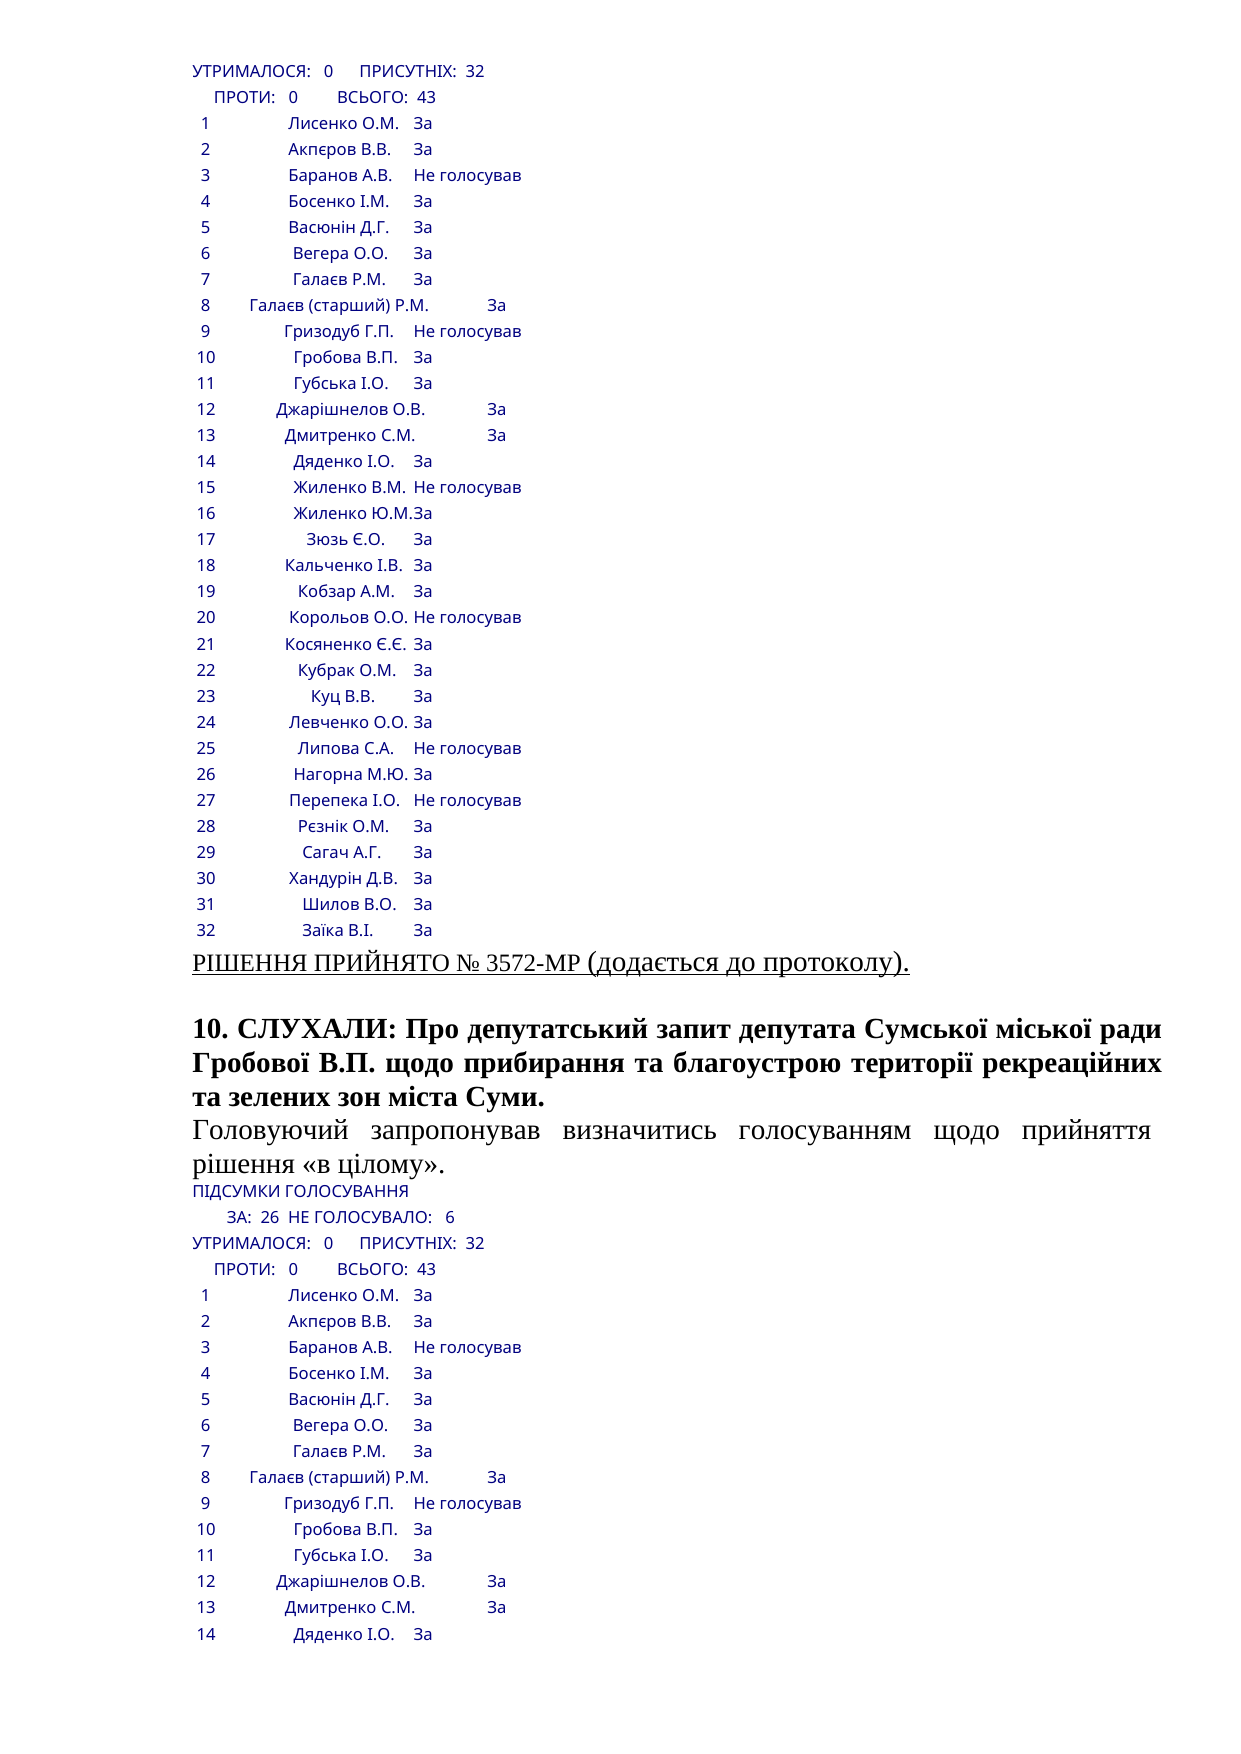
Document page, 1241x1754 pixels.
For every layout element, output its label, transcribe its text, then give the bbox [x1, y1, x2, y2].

text 8 Галаєв (старший) Р.М. За [192, 293, 1152, 316]
text 25 Липова С.А. Не голосував [192, 736, 1152, 759]
text 18 Кальченко І.В. За [192, 554, 1152, 577]
text РІШЕННЯ ПРИЙНЯТО № 3572-МР (додається до протоколу). [192, 944, 1163, 978]
text 19 Кобзар А.М. За [192, 580, 1152, 603]
text 22 Кубрак О.М. За [192, 658, 1152, 681]
text ПІДСУМКИ ГОЛОСУВАННЯ [192, 1179, 1152, 1202]
text 30 Хандурін Д.В. За [192, 866, 1152, 889]
text 13 Дмитренко С.М. За [192, 1596, 1152, 1619]
text 14 Дяденко І.О. За [192, 1622, 1152, 1645]
text Головуючий запропонував визначитись голосуванням щодо прийняття рішення «в цілому». [192, 1112, 1152, 1179]
text 23 Куц В.В. За [192, 684, 1152, 707]
text 5 Васюнін Д.Г. За [192, 215, 1152, 238]
text 9 Гризодуб Г.П. Не голосував [192, 1492, 1152, 1514]
text 3 Баранов А.В. Не голосував [192, 163, 1152, 186]
text 3 Баранов А.В. Не голосував [192, 1336, 1152, 1358]
text ПРОТИ: 0 ВСЬОГО: 43 [192, 85, 1152, 108]
text 5 Васюнін Д.Г. За [192, 1388, 1152, 1410]
text 12 Джарішнелов О.В. За [192, 1570, 1152, 1593]
text 12 Джарішнелов О.В. За [192, 398, 1152, 420]
text 27 Перепека І.О. Не голосував [192, 788, 1152, 811]
text 10 Гробова В.П. За [192, 346, 1152, 368]
text 4 Босенко І.М. За [192, 1362, 1152, 1384]
text 6 Вегера О.О. За [192, 1414, 1152, 1436]
text 28 Рєзнік О.М. За [192, 814, 1152, 837]
text 7 Галаєв Р.М. За [192, 1440, 1152, 1462]
text 10. СЛУХАЛИ: Про депутатський запит депутата Сумської міської ради Гробової В.П. щодо прибирання та благоустрою території рекреаційних та зелених зон міста Суми. [192, 1012, 1163, 1112]
text 17 Зюзь Є.О. За [192, 528, 1152, 551]
text 6 Вегера О.О. За [192, 241, 1152, 264]
text 20 Корольов О.О. Не голосував [192, 606, 1152, 629]
text 15 Жиленко В.М. Не голосував [192, 476, 1152, 498]
text 1 Лисенко О.М. За [192, 1283, 1152, 1306]
text 29 Сагач А.Г. За [192, 840, 1152, 863]
text ЗА: 26 НЕ ГОЛОСУВАЛО: 6 [192, 1205, 1152, 1228]
text 14 Дяденко І.О. За [192, 450, 1152, 472]
text УТРИМАЛОСЯ: 0 ПРИСУТНІХ: 32 [192, 1231, 1152, 1254]
text 7 Галаєв Р.М. За [192, 267, 1152, 290]
text 9 Гризодуб Г.П. Не голосував [192, 319, 1152, 342]
text 4 Босенко І.М. За [192, 189, 1152, 212]
text 2 Акпєров В.В. За [192, 1309, 1152, 1332]
text 13 Дмитренко С.М. За [192, 424, 1152, 446]
text 16 Жиленко Ю.М. За [192, 502, 1152, 524]
text 1 Лисенко О.М. За [192, 111, 1152, 134]
text 21 Косяненко Є.Є. За [192, 632, 1152, 655]
text 24 Левченко О.О. За [192, 710, 1152, 733]
text 2 Акпєров В.В. За [192, 137, 1152, 160]
text 32 Заїка В.І. За [192, 918, 1152, 941]
text ПРОТИ: 0 ВСЬОГО: 43 [192, 1257, 1152, 1280]
text 11 Губська І.О. За [192, 372, 1152, 394]
text 31 Шилов В.О. За [192, 892, 1152, 915]
text 11 Губська І.О. За [192, 1544, 1152, 1567]
text 8 Галаєв (старший) Р.М. За [192, 1466, 1152, 1488]
text 10 Гробова В.П. За [192, 1518, 1152, 1541]
text УТРИМАЛОСЯ: 0 ПРИСУТНІХ: 32 [192, 59, 1152, 82]
text 26 Нагорна М.Ю. За [192, 762, 1152, 785]
